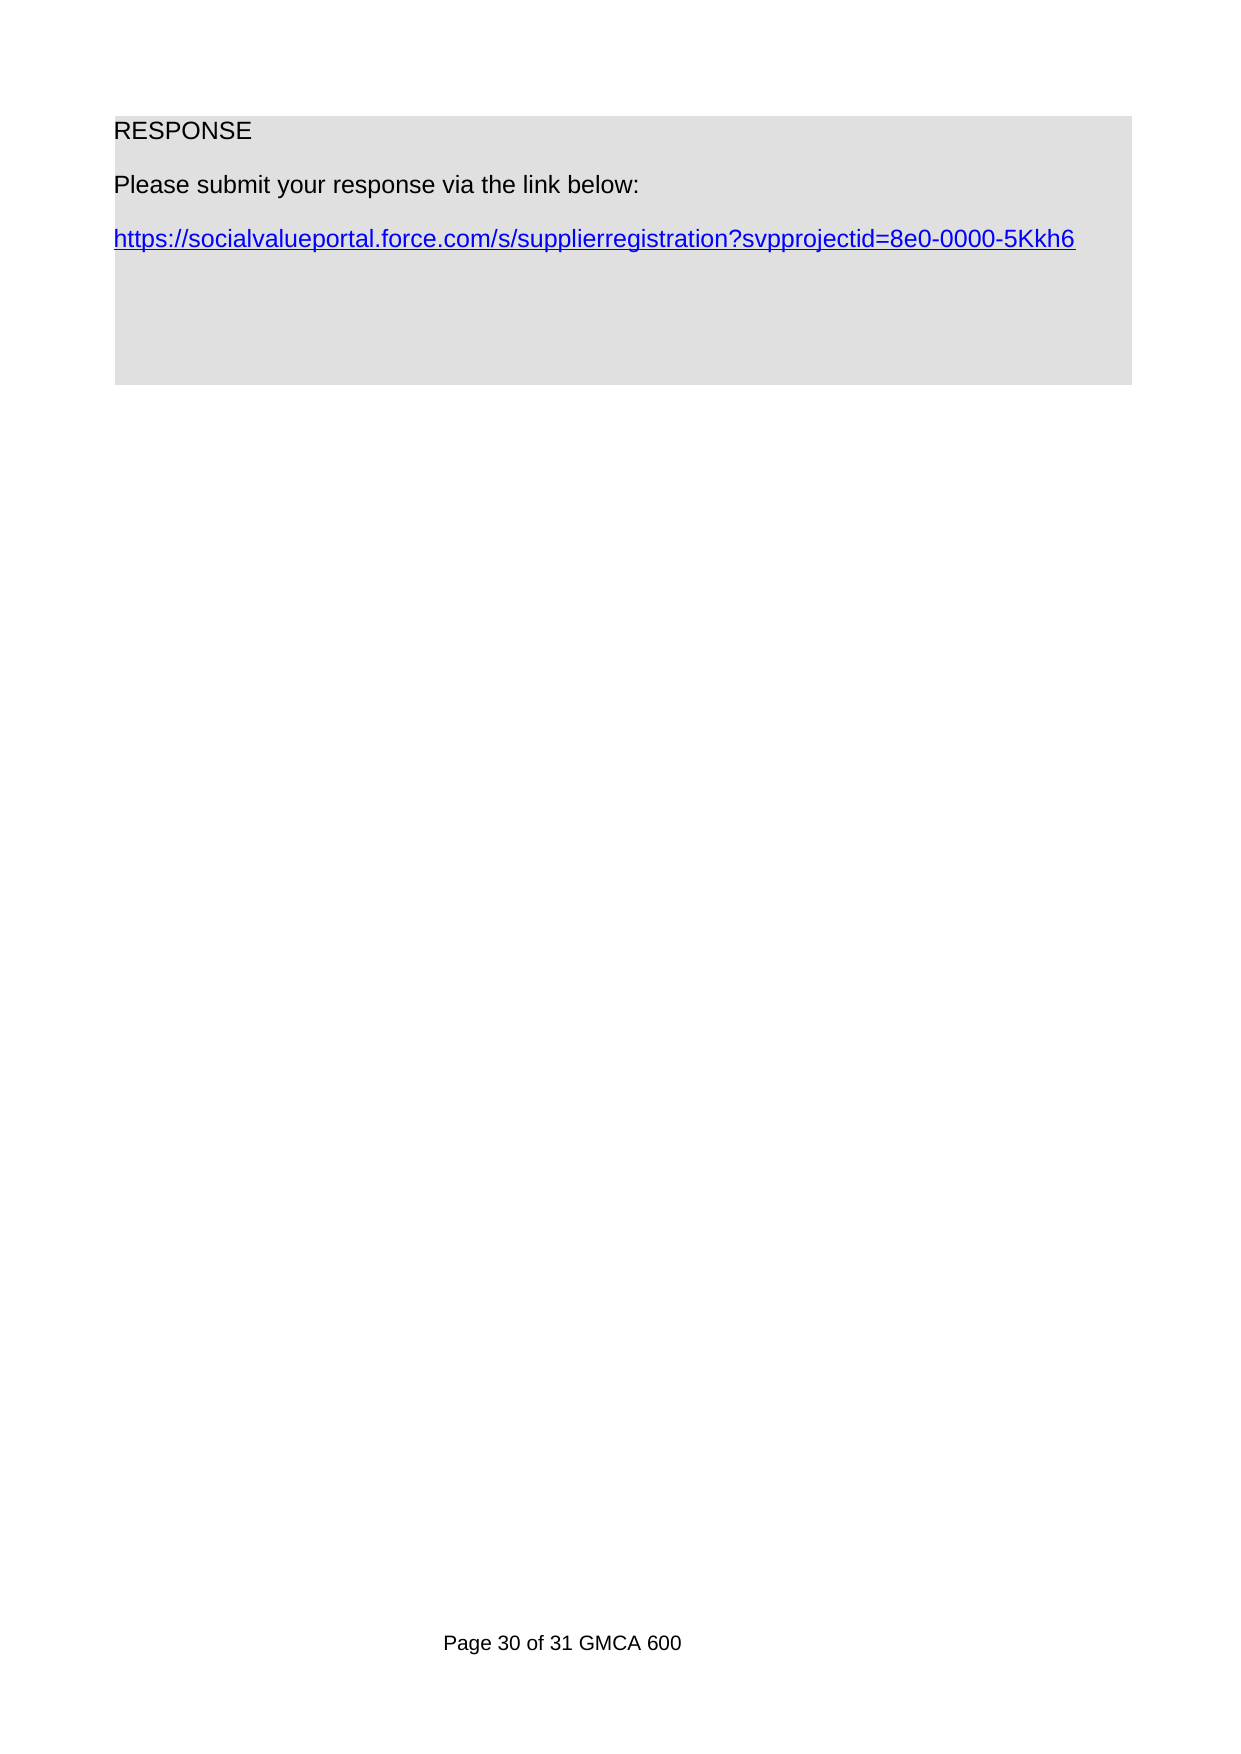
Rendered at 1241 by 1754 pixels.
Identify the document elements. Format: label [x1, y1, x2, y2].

table_header [115, 116, 1132, 385]
